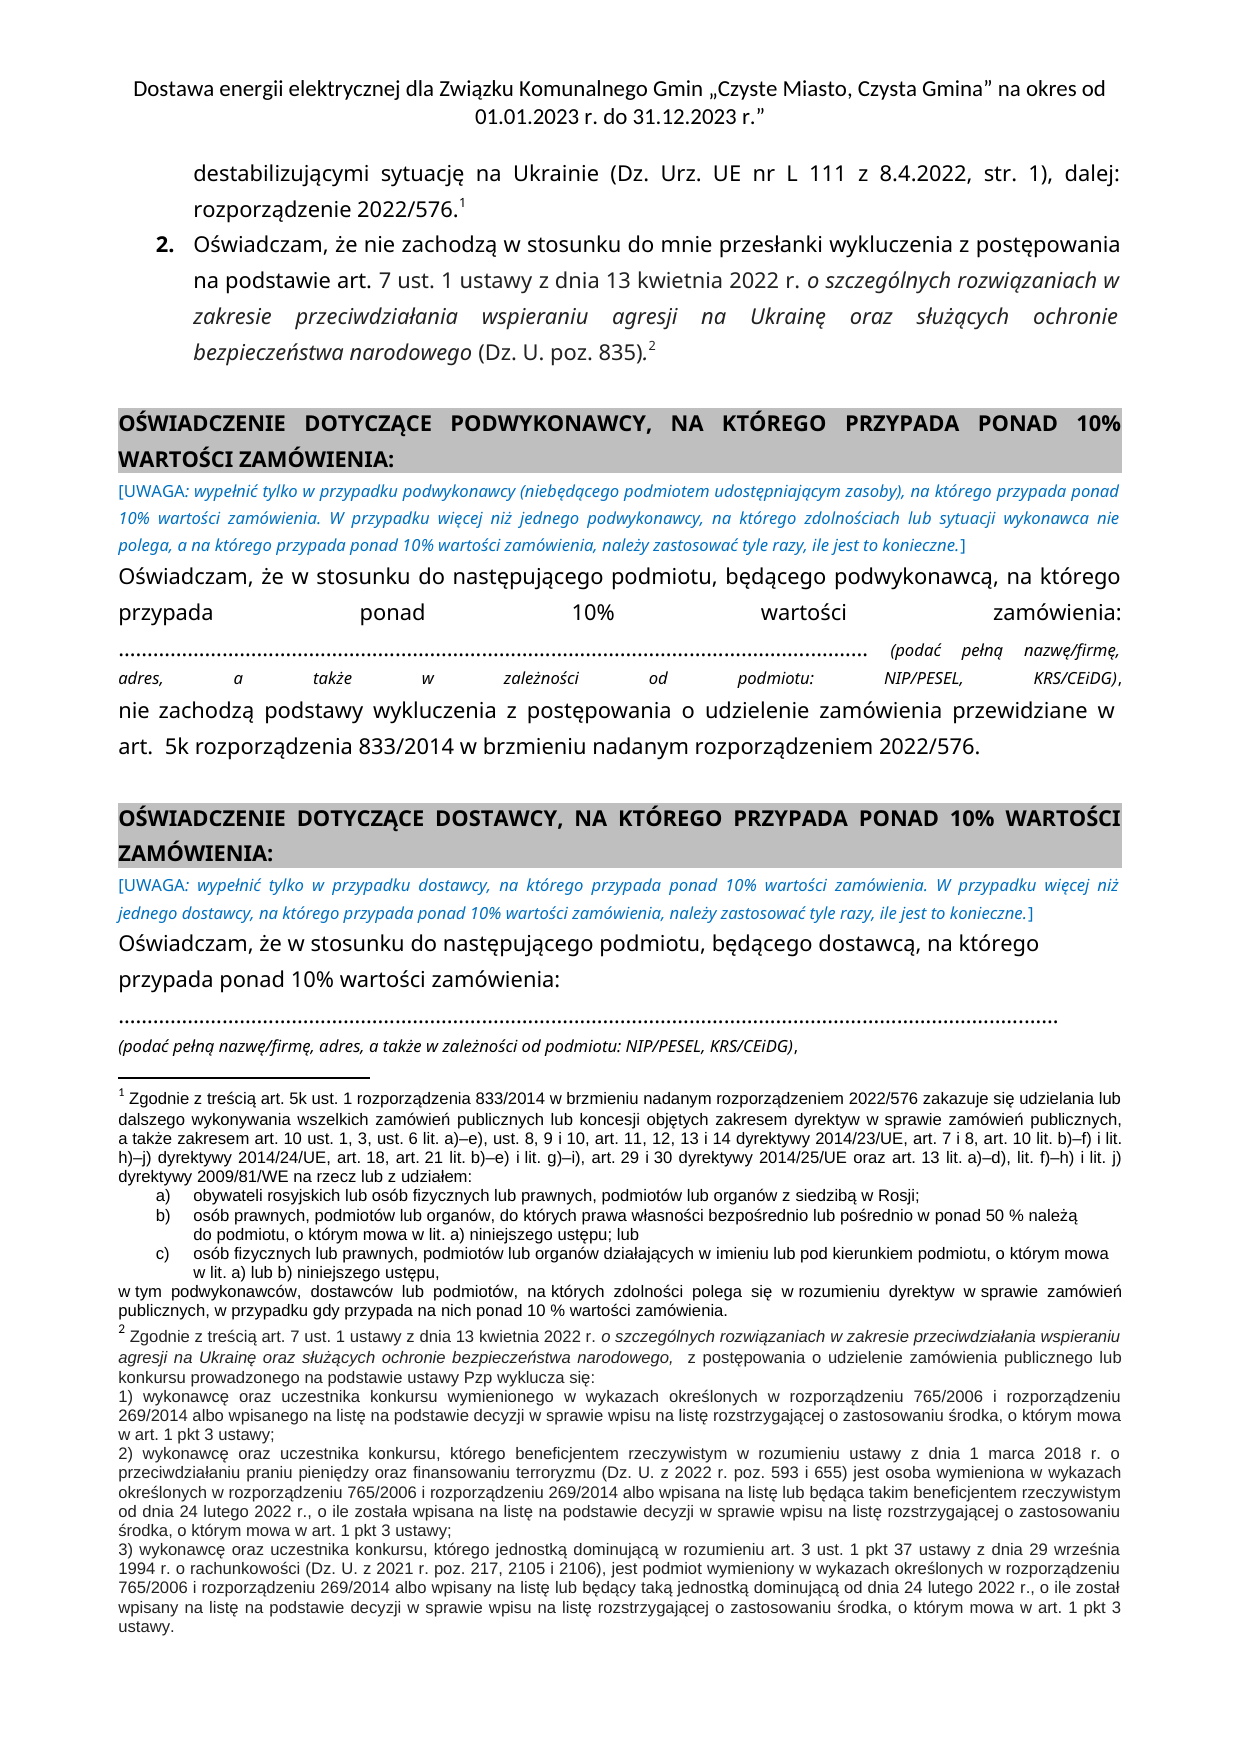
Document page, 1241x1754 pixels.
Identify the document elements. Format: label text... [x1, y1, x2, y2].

text OŚWIADCZENIE DOTYCZĄCE DOSTAWCY, NA KTÓREGO PRZYPADA PONAD 10% WARTOŚCI ZAMÓWIENIA: [118, 803, 1122, 868]
list Oświadczam, że nie zachodzą w stosunku do mnie przesłanki wykluczenia z postępowania na podstawie art. 7 ust. 1 ustawy z dnia 13 kwietnia 2022 r. o szczególnych rozwiązaniach w zakresie przeciwdziałania wspieraniu agresji na Ukrainę oraz służących ochronie bezpieczeństwa narodowego (Dz. U. poz. 835). [156, 229, 1122, 366]
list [156, 158, 1122, 223]
text Oświadczam, że w stosunku do następującego podmiotu, będącego podwykonawcą, na którego przypada ponad 10% wartości zamówienia: ……………………………………………………………………………………………….………..….…… (podać pełną nazwę/firmę, adres, a także w zależności od podmiotu: NIP/PESEL, KRS/CEiDG), nie zachodzą podstawy wykluczenia z postępowania o udzielenie zamówienia przewidziane w art. 5k rozporządzenia 833/2014 w brzmieniu nadanym rozporządzeniem 2022/576. [118, 561, 1122, 761]
text [UWAGA: wypełnić tylko w przypadku dostawcy, na którego przypada ponad 10% wartości zamówienia. W przypadku więcej niż jednego dostawcy, na którego przypada ponad 10% wartości zamówienia, należy zastosować tyle razy, ile jest to konieczne.] [118, 874, 1122, 924]
text [UWAGA: wypełnić tylko w przypadku podwykonawcy (niebędącego podmiotem udostępniającym zasoby), na którego przypada ponad 10% wartości zamówienia. W przypadku więcej niż jednego podwykonawcy, na którego zdolnościach lub sytuacji wykonawca nie polega, a na którego przypada ponad 10% wartości zamówienia, należy zastosować tyle razy, ile jest to konieczne.] [118, 479, 1122, 557]
text Oświadczam, że w stosunku do następującego podmiotu, będącego dostawcą, na którego przypada ponad 10% wartości zamówienia: …………………………………………………………………………………………………………………………….………..….…… (podać pełną nazwę/firmę, adres, a także w zależności od podmiotu: NIP/PESEL, KRS/CEiDG), nie zachodzą podstawy wykluczenia z postępowania o udzielenie zamówienia przewidziane w art. 5k rozporządzenia 833/2014 w brzmieniu nadanym rozporządzeniem 2022/576. [118, 928, 1122, 1057]
text OŚWIADCZENIE DOTYCZĄCE PODWYKONAWCY, NA KTÓREGO PRZYPADA PONAD 10% WARTOŚCI ZAMÓWIENIA: [118, 408, 1122, 473]
